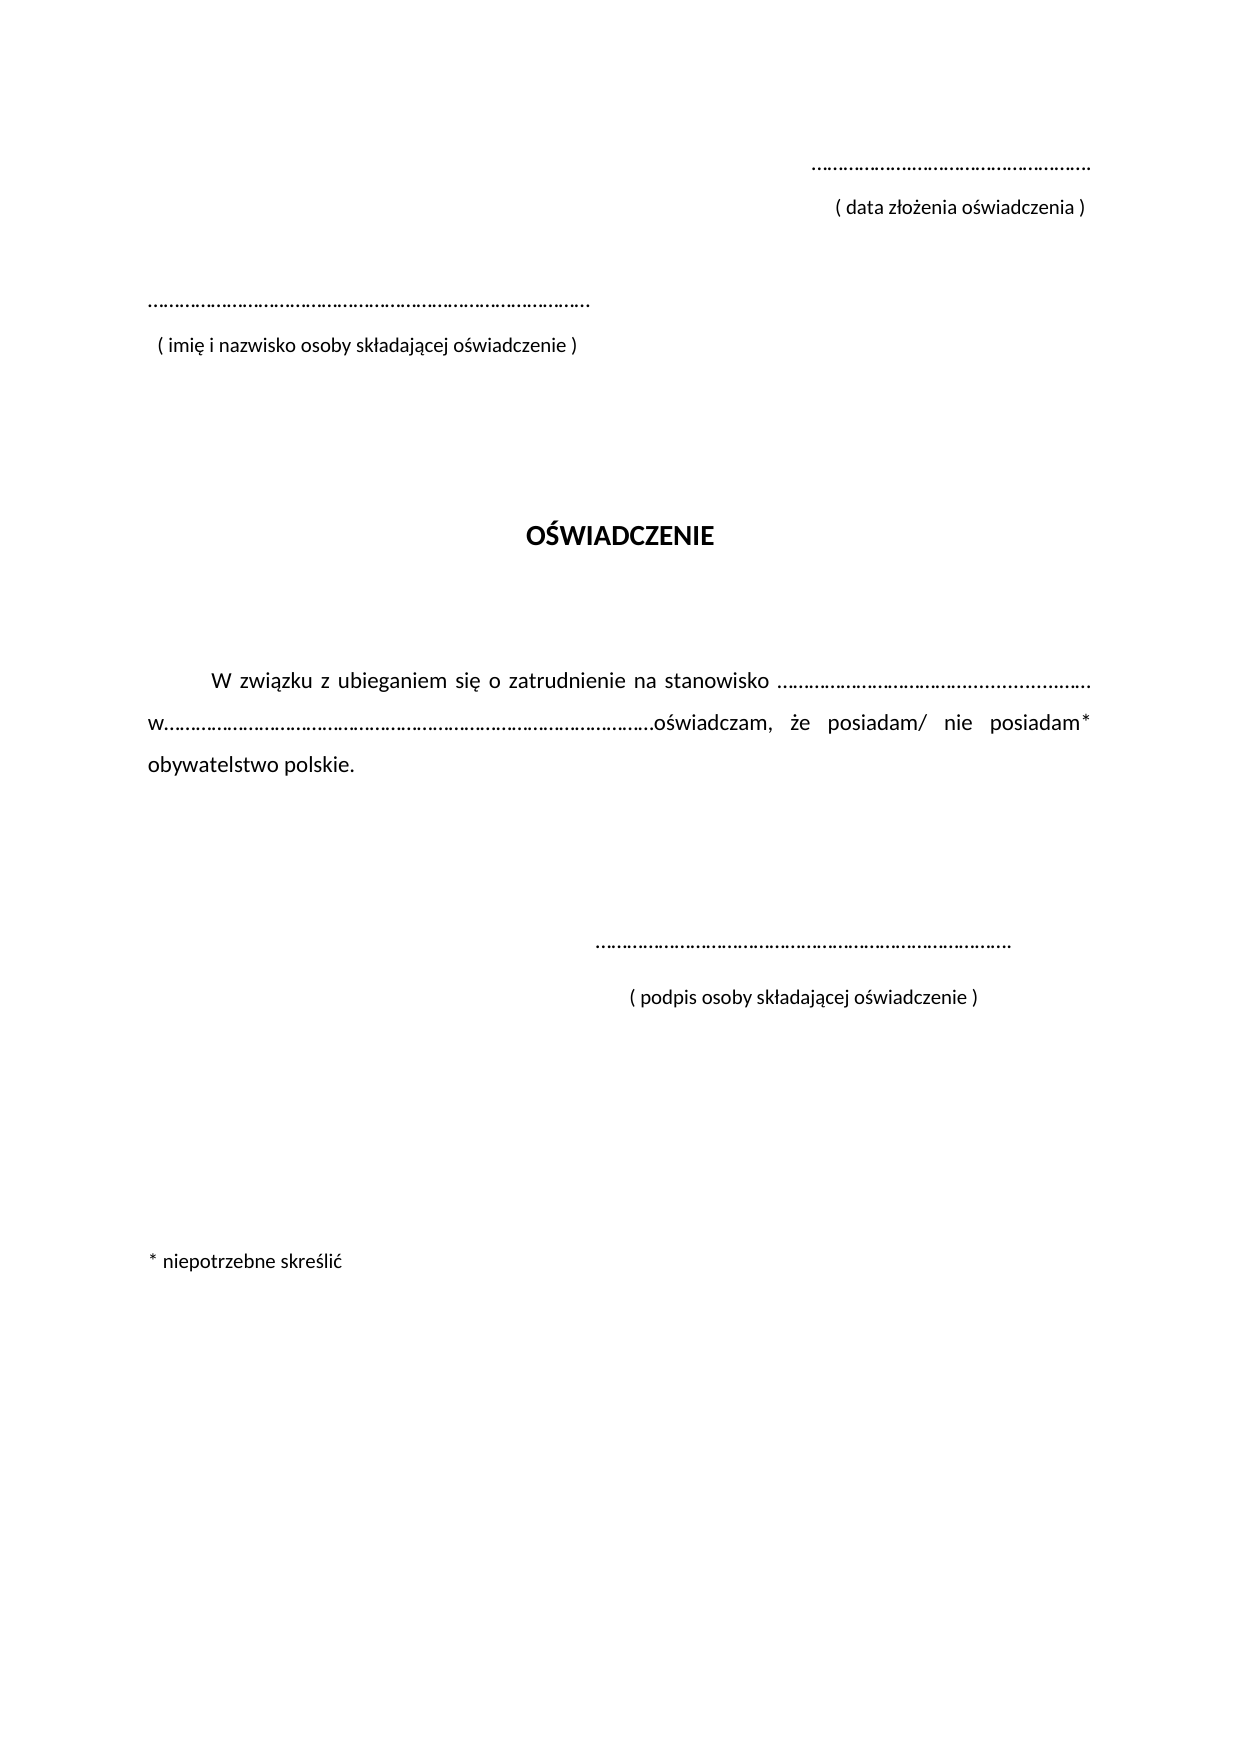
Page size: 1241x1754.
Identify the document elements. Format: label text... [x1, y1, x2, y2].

text ………………………………………………………………………… [148, 285, 729, 313]
text OŚWIADCZENIE [148, 517, 1093, 553]
text ……………………………………………………………………. [523, 926, 1085, 954]
text W związku z ubieganiem się o zatrudnienie na stanowisko ………………………………................……w…………………………………………………………………………………oświadczam, że posiadam/ nie posiadam* obywatelstwo polskie. [148, 666, 1093, 778]
text ( imię i nazwisko osoby składającej oświadczenie ) [148, 332, 729, 358]
text * niepotrzebne skreślić [148, 1249, 1085, 1274]
text ( data złożenia oświadczenia ) [738, 194, 1093, 220]
text ( podpis osoby składającej oświadczenie ) [523, 984, 1085, 1010]
text ……………….……………………………. [738, 148, 1093, 176]
